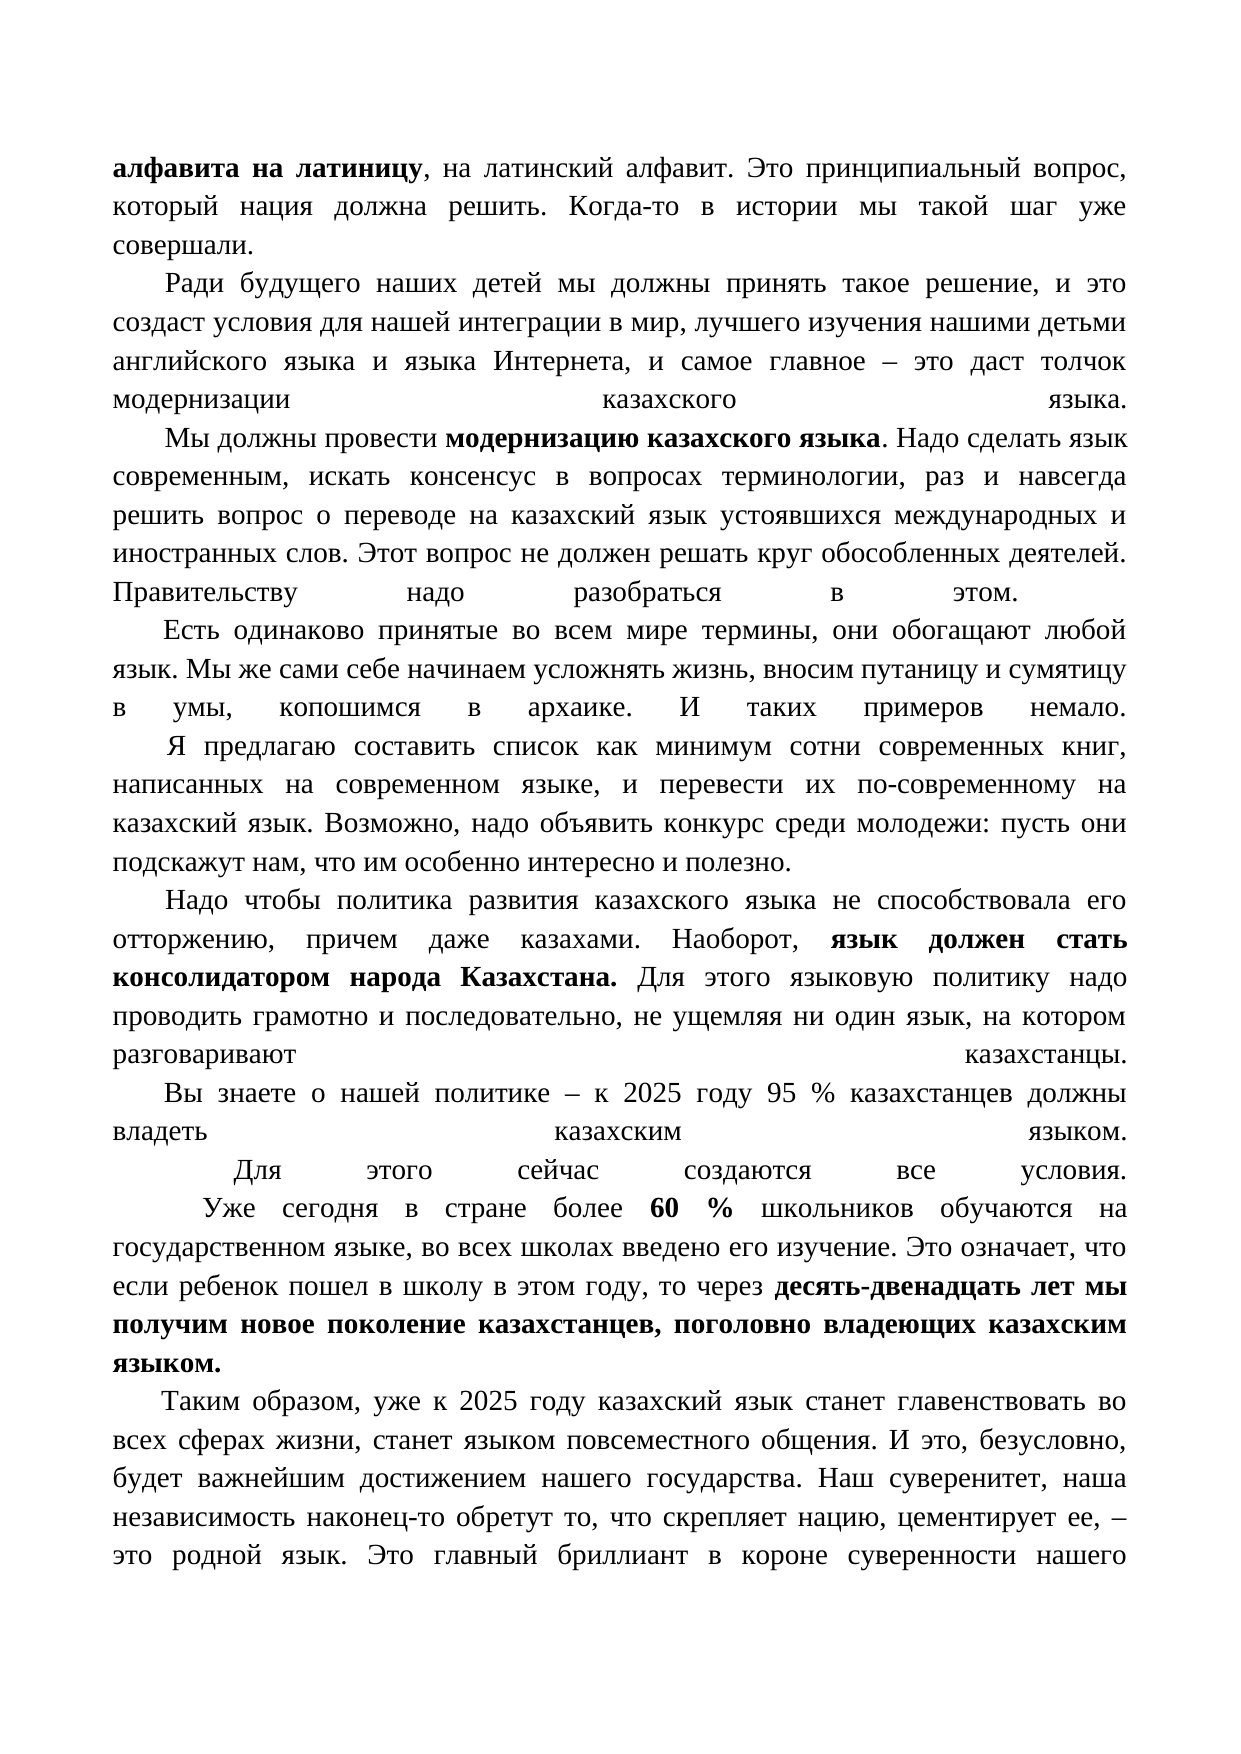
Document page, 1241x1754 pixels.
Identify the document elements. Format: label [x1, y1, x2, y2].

text [112, 150, 1128, 877]
text [112, 882, 1128, 1571]
